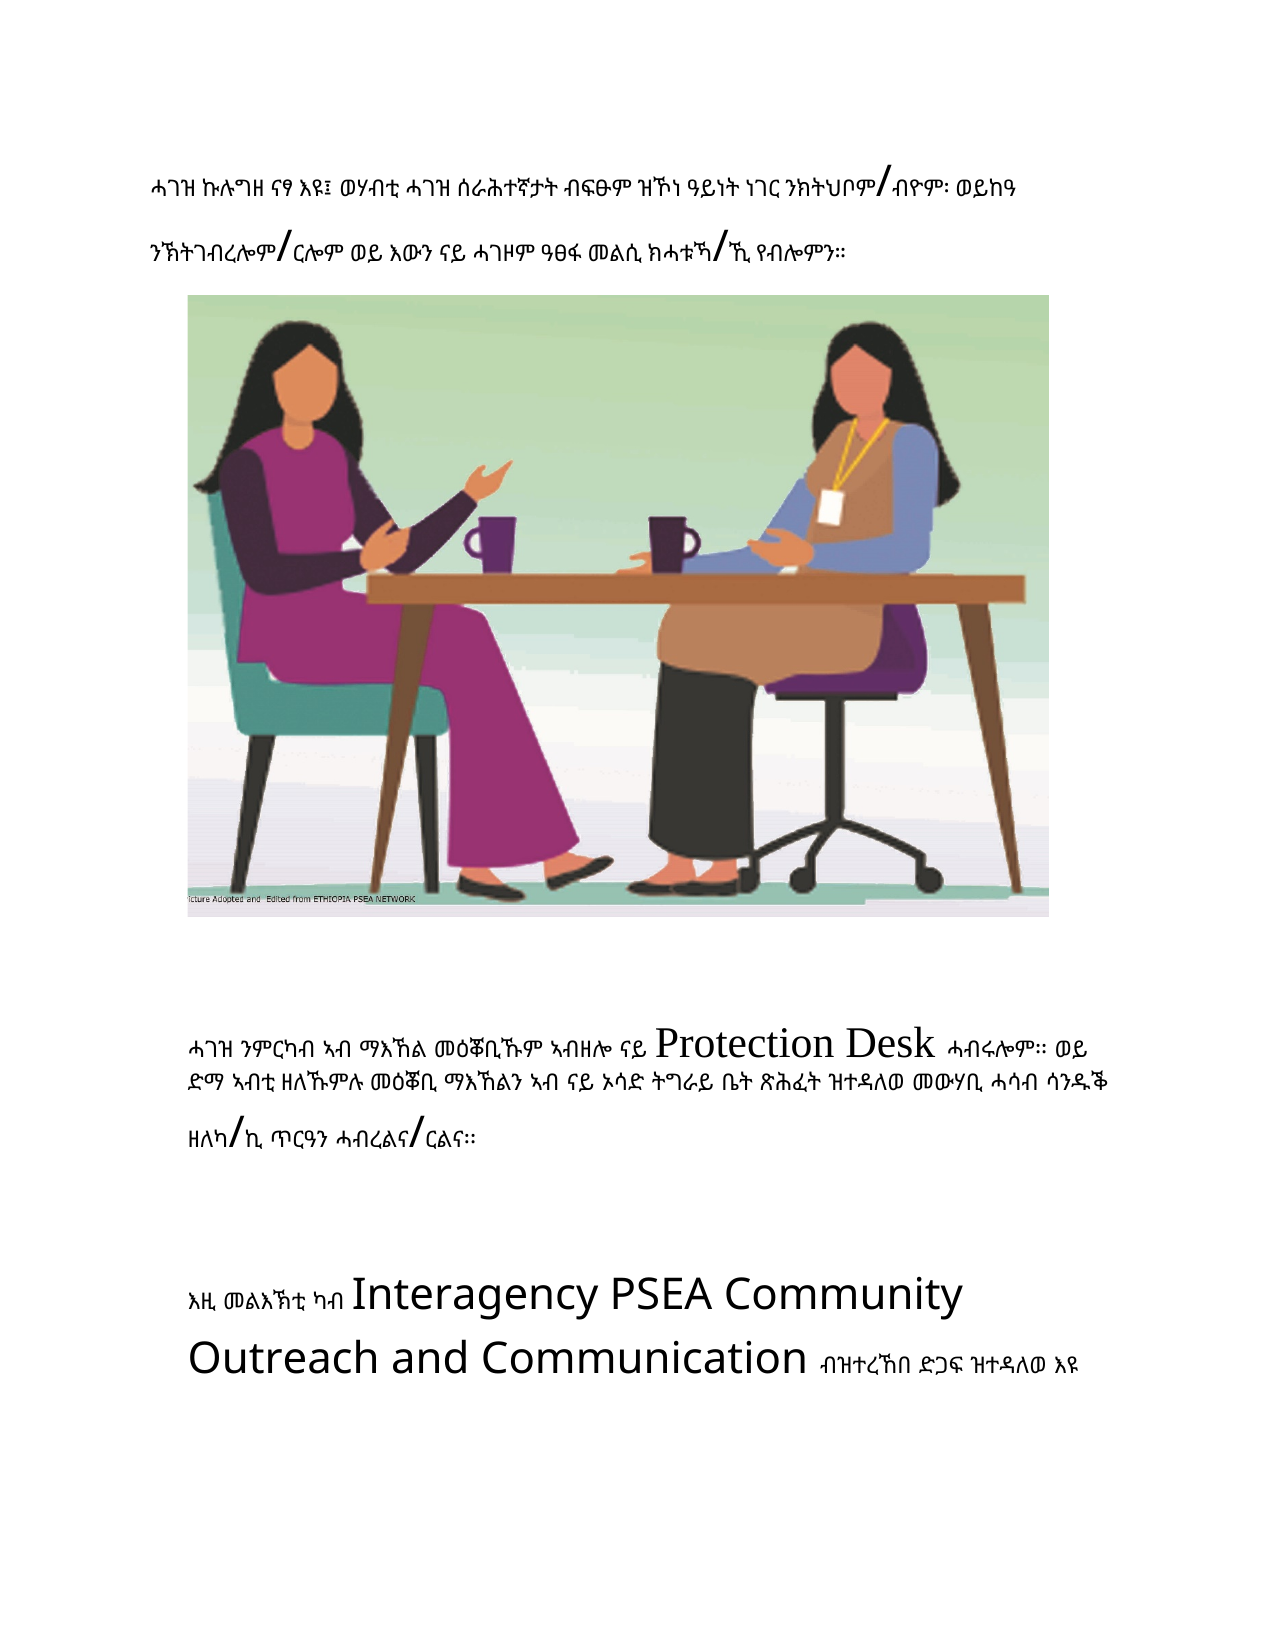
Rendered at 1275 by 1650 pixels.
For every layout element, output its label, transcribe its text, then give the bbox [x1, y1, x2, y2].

text ሓገዝ ንምርካብ ኣብ ማእኸል መዕቖቢኹም ኣብዘሎ ናይ Protection Desk ሓብሩሎም፡፡ ወይ ድማ ኣብቲ ዘለኹምሉ መዕቖቢ ማእኸልን ኣብ ናይ ኦሳድ ትግራይ ቤት ጽሕፈት ዝተዳለወ መውሃቢ ሓሳብ ሳንዱቕ ዘለካ/ኪ ጥርዓን ሓብረልና/ርልና፡፡ [187, 1017, 1125, 1160]
picture [187, 295, 1049, 917]
text እዚ መልእኽቲ ካብ Interagency PSEA Community Outreach and Communication ብዝተረኸበ ድጋፍ ዝተዳለወ እዩ [187, 1263, 1125, 1386]
text ሓገዝ ኩሉግዘ ናፃ እዩ፤ ወሃብቲ ሓገዝ ሰራሕተኛታት ብፍፁም ዝኾነ ዓይነት ነገር ንክትህቦም/ብዮም፡ ወይከዓ ንኽትገብረሎም/ርሎም ወይ እውን ናይ ሓገዞም ዓፀፋ መልሲ ክሓቱኻ/ኺ የብሎምን። [150, 150, 1125, 274]
